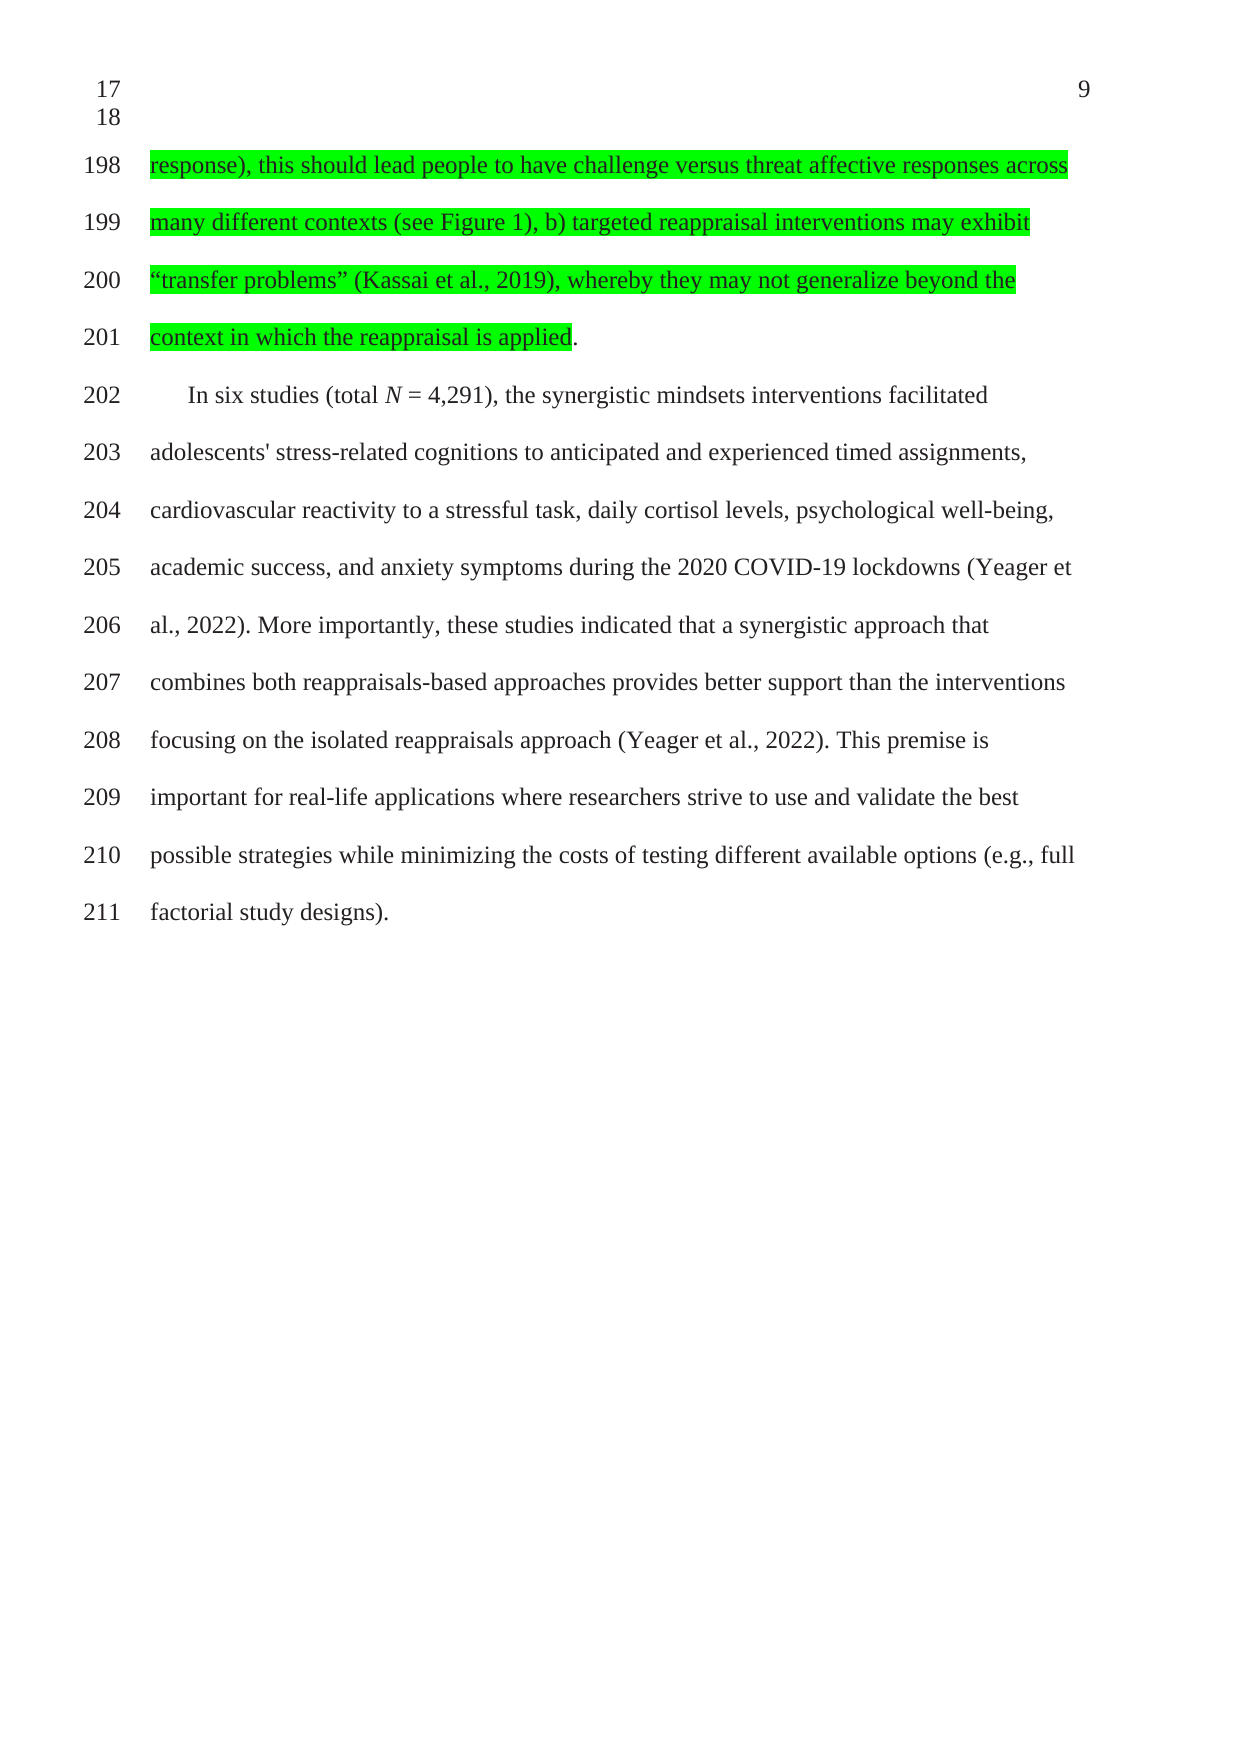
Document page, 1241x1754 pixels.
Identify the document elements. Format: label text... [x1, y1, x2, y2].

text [150, 150, 1090, 351]
text In six studies (total N = 4,291), the synergistic mindsets interventions facilitated adolescents' stress-related cognitions to anticipated and experienced timed assignments, cardiovascular reactivity to a stressful task, daily cortisol levels, psychological well-being, academic success, and anxiety symptoms during the 2020 COVID-19 lockdowns (Yeager et al., 2022). More importantly, these studies indicated that a synergistic approach that combines both reappraisals-based approaches provides better support than the interventions focusing on the isolated reappraisals approach (Yeager et al., 2022). This premise is important for real-life applications where researchers strive to use and validate the best possible strategies while minimizing the costs of testing different available options (e.g., full factorial study designs). [150, 380, 1090, 926]
